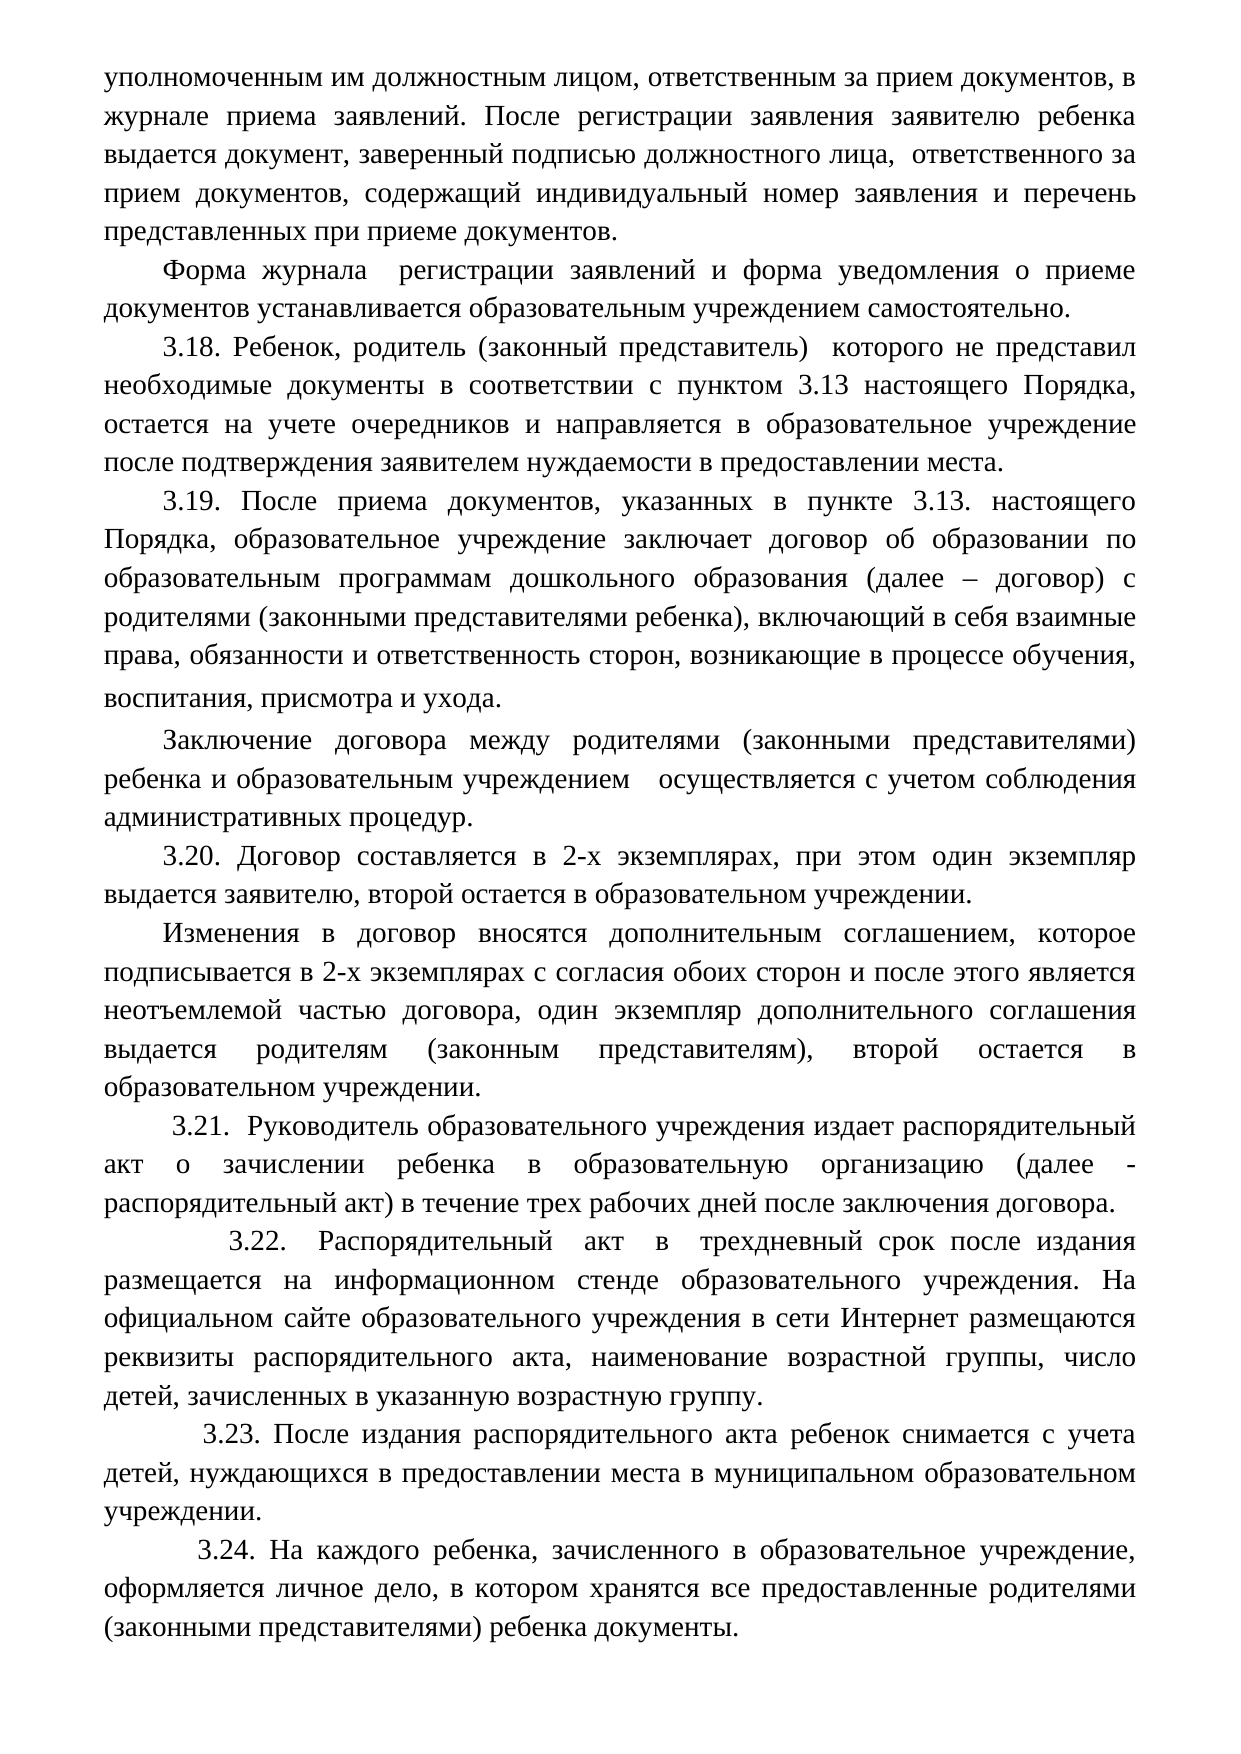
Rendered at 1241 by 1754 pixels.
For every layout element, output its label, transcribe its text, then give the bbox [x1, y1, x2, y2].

text 3.22. Распорядительный акт в трехдневный срок после издания размещается на информационном стенде образовательного учреждения. На официальном сайте образовательного учреждения в сети Интернет размещаются реквизиты распорядительного акта, наименование возрастной группы, число детей, зачисленных в указанную возрастную группу. [103, 1223, 1137, 1411]
text Форма журнала регистрации заявлений и форма уведомления о приеме документов устанавливается образовательным учреждением самостоятельно. [103, 252, 1137, 324]
text 3.19. После приема документов, указанных в пункте 3.13. настоящего Порядка, образовательное учреждение заключает договор об образовании по образовательным программам дошкольного образования (далее – договор) с родителями (законными представителями ребенка), включающий в себя взаимные права, обязанности и ответственность сторон, возникающие в процессе обучения, воспитания, присмотра и ухода. [103, 483, 1137, 716]
text Заключение договора между родителями (законными представителями) ребенка и образовательным учреждением осуществляется с учетом соблюдения административных процедур. [103, 722, 1137, 833]
text 3.18. Ребенок, родитель (законный представитель) которого не представил необходимые документы в соответствии с пунктом 3.13 настоящего Порядка, остается на учете очередников и направляется в образовательное учреждение после подтверждения заявителем нуждаемости в предоставлении места. [103, 329, 1137, 478]
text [103, 59, 1137, 247]
text 3.21. Руководитель образовательного учреждения издает распорядительный акт о зачислении ребенка в образовательную организацию (далее - распорядительный акт) в течение трех рабочих дней после заключения договора. [103, 1108, 1137, 1218]
text 3.24. На каждого ребенка, зачисленного в образовательное учреждение, оформляется личное дело, в котором хранятся все предоставленные родителями (законными представителями) ребенка документы. [103, 1532, 1137, 1642]
text Изменения в договор вносятся дополнительным соглашением, которое подписывается в 2-х экземплярах с согласия обоих сторон и после этого является неотъемлемой частью договора, один экземпляр дополнительного соглашения выдается родителям (законным представителям), второй остается в образовательном учреждении. [103, 915, 1137, 1103]
text 3.23. После издания распорядительного акта ребенок снимается с учета детей, нуждающихся в предоставлении места в муниципальном образовательном учреждении. [103, 1416, 1137, 1527]
text 3.20. Договор составляется в 2-х экземплярах, при этом один экземпляр выдается заявителю, второй остается в образовательном учреждении. [103, 838, 1137, 910]
